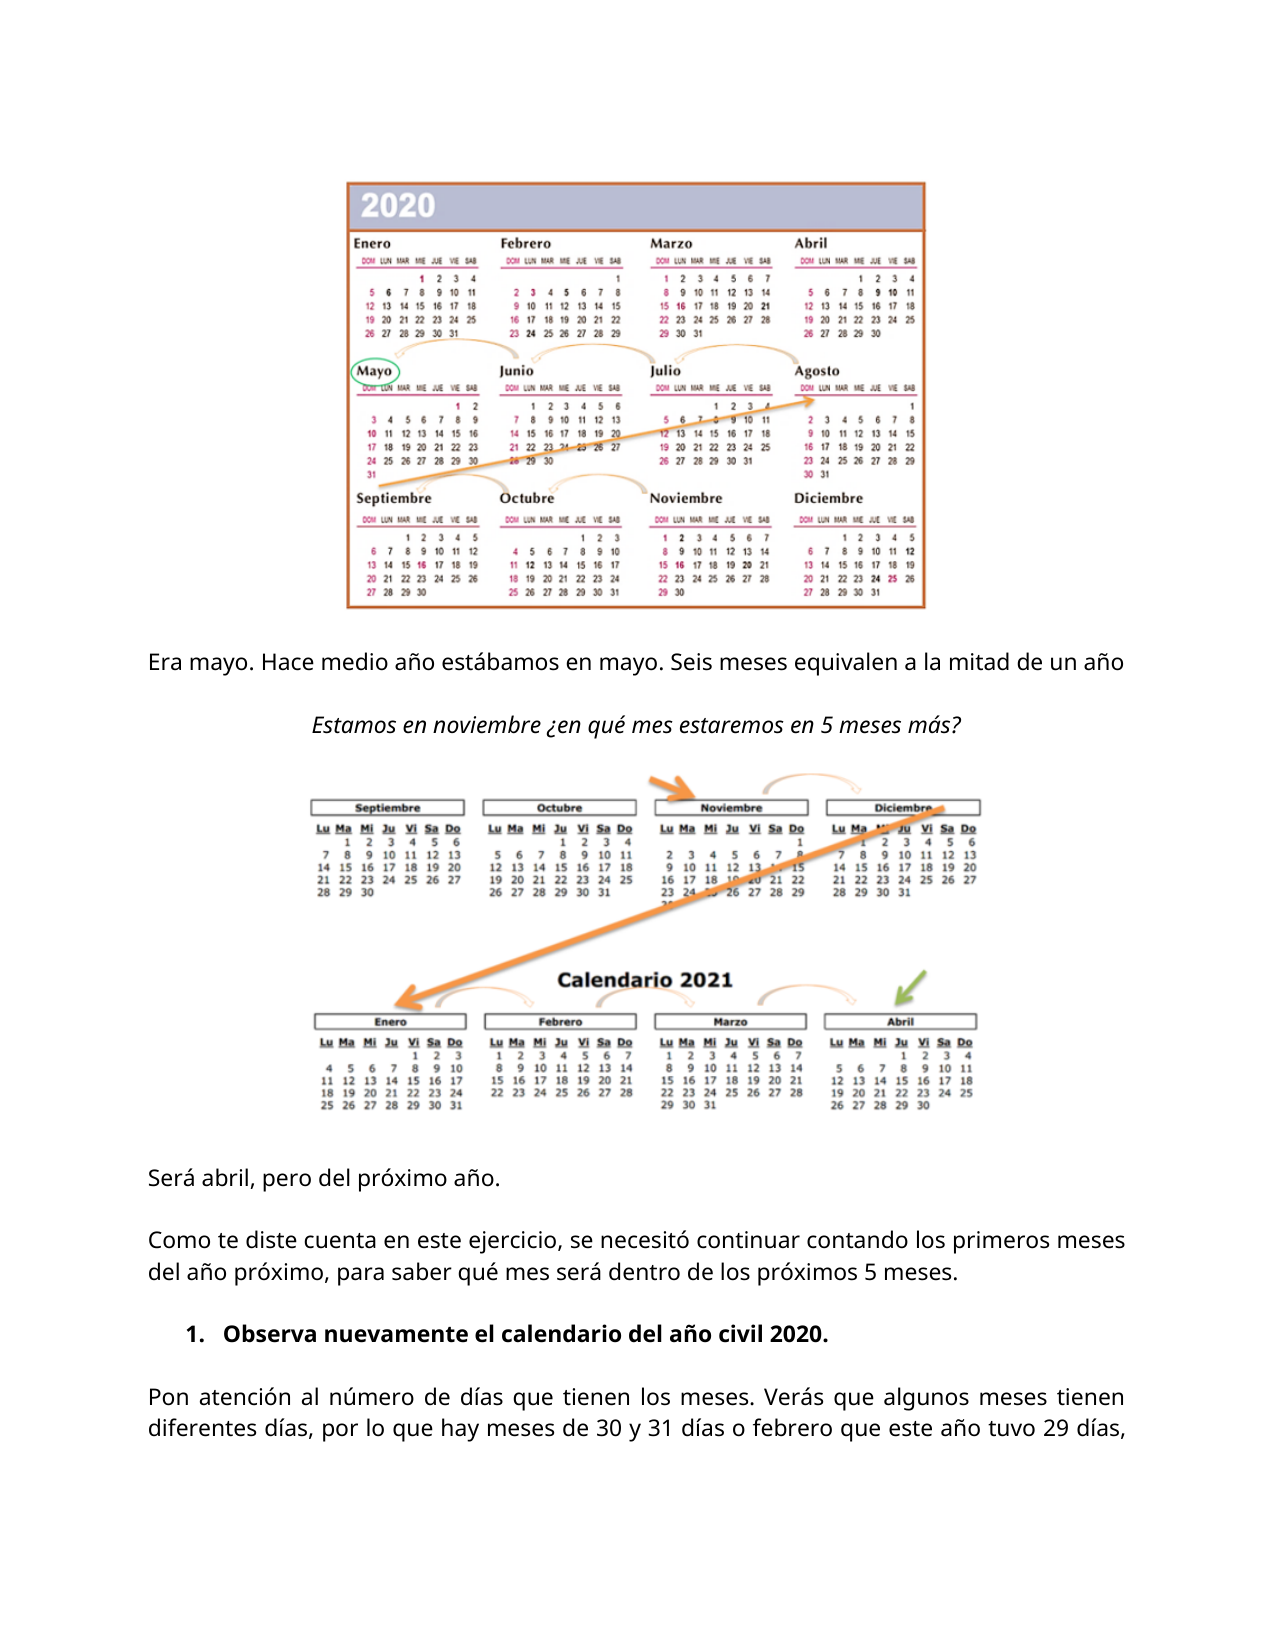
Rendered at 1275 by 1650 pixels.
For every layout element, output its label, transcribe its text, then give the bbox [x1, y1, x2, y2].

text Será abril, pero del próximo año. [148, 1162, 1127, 1193]
text Era mayo. Hace medio año estábamos en mayo. Seis meses equivalen a la mitad de un año [148, 646, 1127, 677]
picture [342, 177, 933, 615]
text Como te diste cuenta en este ejercicio, se necesitó continuar contando los primeros meses del año próximo, para saber qué mes será dentro de los próximos 5 meses. [148, 1224, 1127, 1287]
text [148, 1381, 1127, 1443]
picture [283, 771, 992, 1131]
text Estamos en noviembre ¿en qué mes estaremos en 5 meses más? [148, 708, 1127, 740]
list Observa nuevamente el calendario del año civil 2020. [185, 1318, 1127, 1349]
